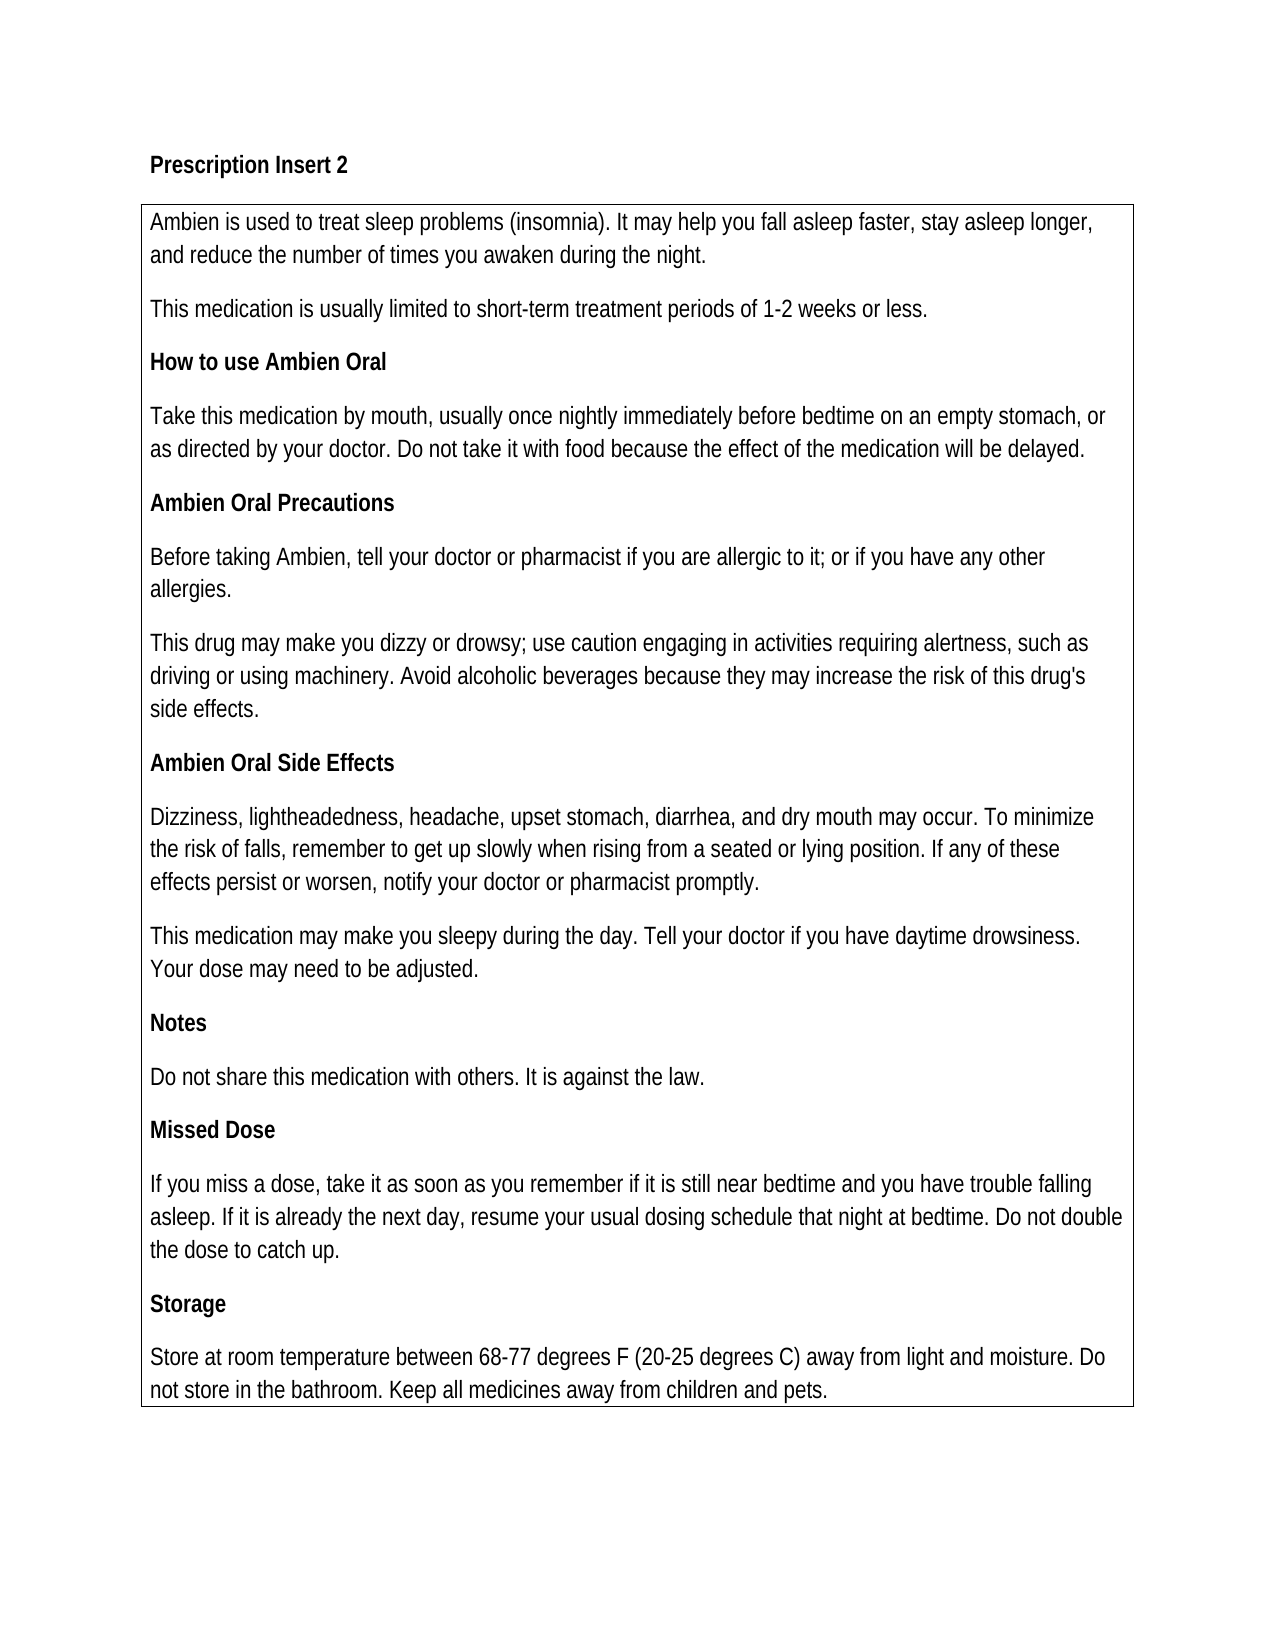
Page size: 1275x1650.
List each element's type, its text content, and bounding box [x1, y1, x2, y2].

text Ambien Oral Side Effects [142, 744, 1133, 776]
text This drug may make you dizzy or drowsy; use caution engaging in activities requiring alertness, such as driving or using machinery. Avoid alcoholic beverages because they may increase the risk of this drug's side effects. [142, 625, 1133, 723]
text Ambien Oral Precautions [142, 484, 1133, 516]
text Take this medication by mouth, usually once nightly immediately before bedtime on an empty stomach, or as directed by your doctor. Do not take it with food because the effect of the medication will be delayed. [142, 398, 1133, 463]
text Storage [142, 1285, 1133, 1317]
text If you miss a dose, take it as soon as you remember if it is still near bedtime and you have trouble falling asleep. If it is already the next day, resume your usual dosing schedule that night at bedtime. Do not double the dose to catch up. [142, 1166, 1133, 1263]
text How to use Ambien Oral [142, 344, 1133, 376]
text Notes [142, 1004, 1133, 1036]
text This medication may make you sleepy during the day. Tell your doctor if you have daytime drowsiness. Your dose may need to be adjusted. [142, 918, 1133, 983]
text Prescription Insert 2 [150, 150, 1125, 179]
text Missed Dose [142, 1112, 1133, 1144]
text This medication is usually limited to short-term treatment periods of 1-2 weeks or less. [142, 290, 1133, 322]
text Dizziness, lightheadedness, headache, upset stomach, diarrhea, and dry mouth may occur. To minimize the risk of falls, remember to get up slowly when rising from a seated or lying position. If any of these effects persist or worsen, notify your doctor or pharmacist promptly. [142, 798, 1133, 896]
text Store at room temperature between 68-77 degrees F (20-25 degrees C) away from light and moisture. Do not store in the bathroom. Keep all medicines away from children and pets. [142, 1339, 1133, 1406]
text Before taking Ambien, tell your doctor or pharmacist if you are allergic to it; or if you have any other allergies. [142, 538, 1133, 603]
text Do not share this medication with others. It is against the law. [142, 1058, 1133, 1090]
text Ambien is used to treat sleep problems (insomnia). It may help you fall asleep faster, stay asleep longer, and reduce the number of times you awaken during the night. [142, 205, 1133, 268]
